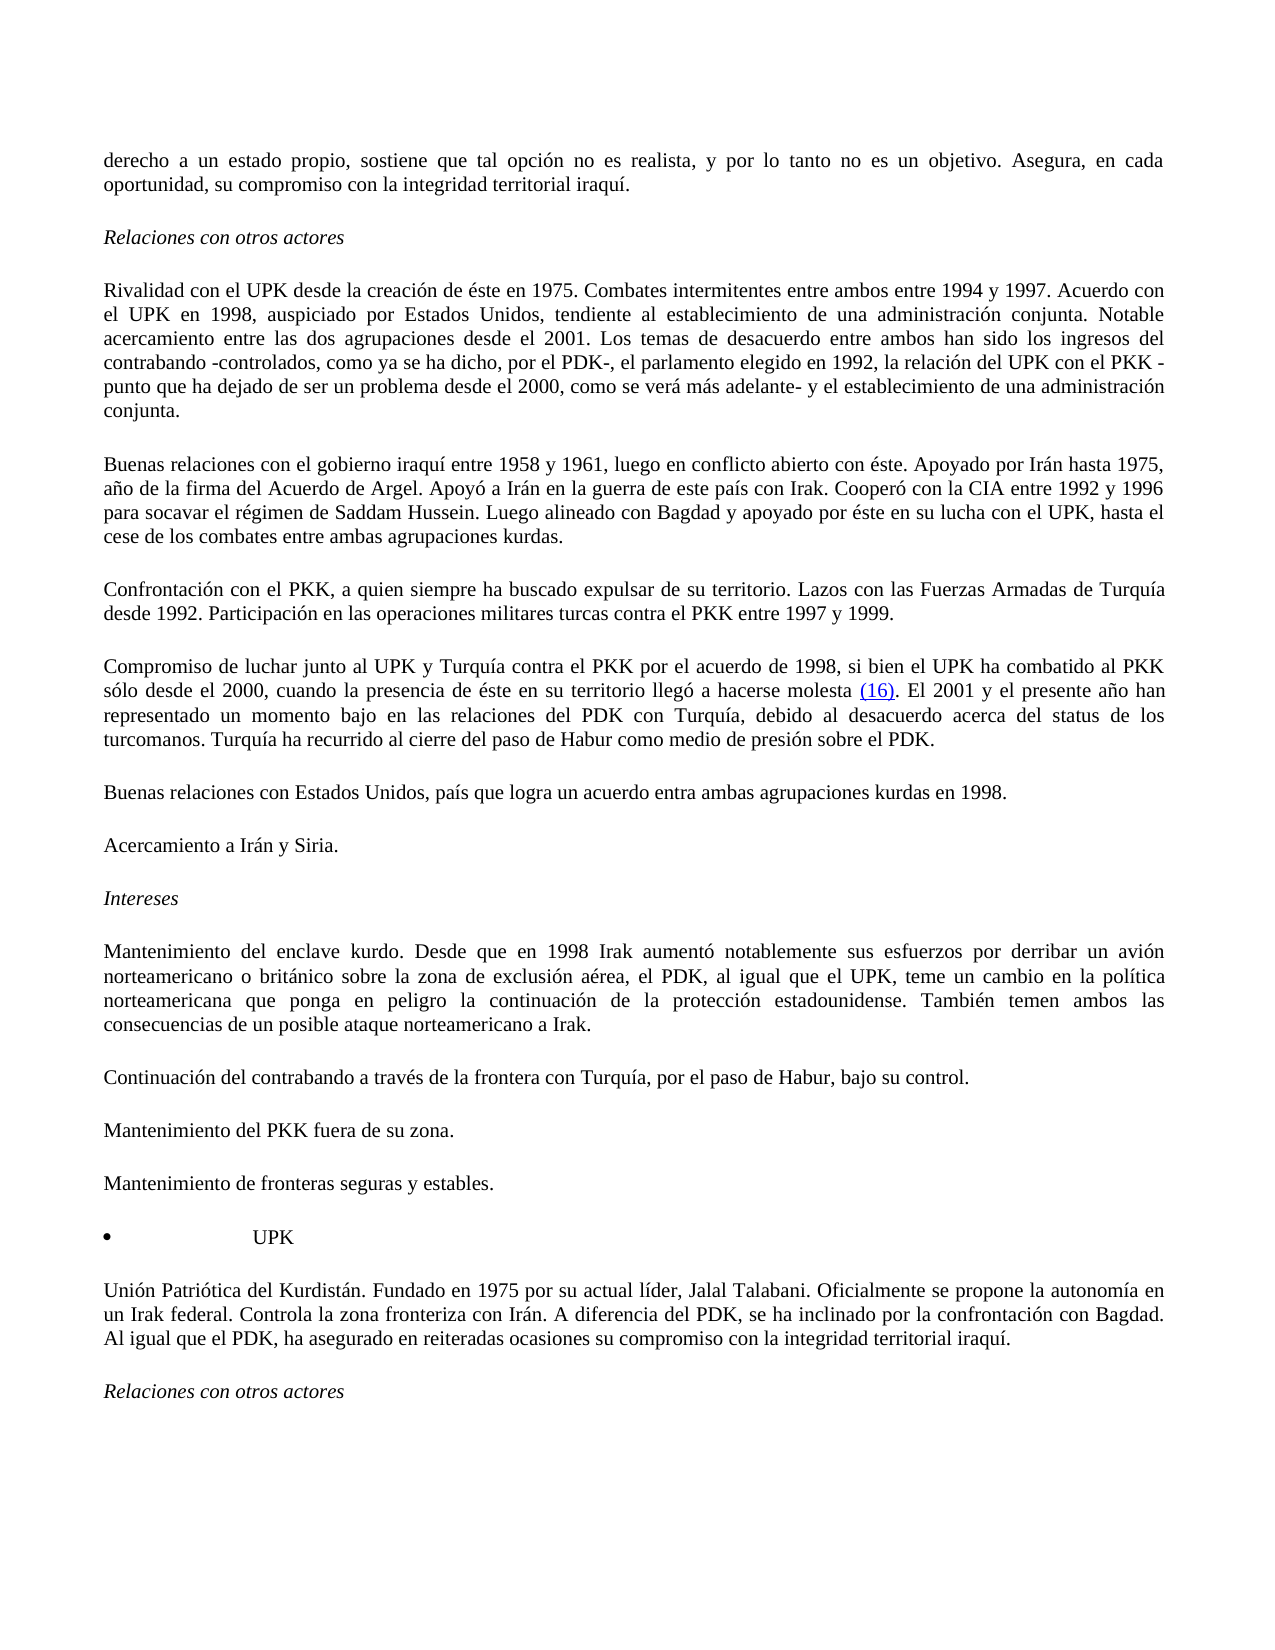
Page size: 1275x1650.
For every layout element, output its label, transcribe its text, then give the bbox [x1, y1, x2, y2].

text Buenas relaciones con el gobierno iraquí entre 1958 y 1961, luego en conflicto abierto con éste. Apoyado por Irán hasta 1975, año de la firma del Acuerdo de Argel. Apoyó a Irán en la guerra de este país con Irak. Cooperó con la CIA entre 1992 y 1996 para socavar el régimen de Saddam Hussein. Luego alineado con Bagdad y apoyado por éste en su lucha con el UPK, hasta el cese de los combates entre ambas agrupaciones kurdas. [103, 452, 1167, 548]
text Buenas relaciones con Estados Unidos, país que logra un acuerdo entra ambas agrupaciones kurdas en 1998. [103, 780, 1167, 804]
text Relaciones con otros actores [103, 225, 1167, 249]
text Relaciones con otros actores [103, 1379, 1167, 1403]
text Intereses [103, 886, 1167, 910]
list UPK [103, 1224, 1167, 1249]
text Unión Patriótica del Kurdistán. Fundado en 1975 por su actual líder, Jalal Talabani. Oficialmente se propone la autonomía en un Irak federal. Controla la zona fronteriza con Irán. A diferencia del PDK, se ha inclinado por la confrontación con Bagdad. Al igual que el PDK, ha asegurado en reiteradas ocasiones su compromiso con la integridad territorial iraquí. [103, 1278, 1167, 1350]
text Continuación del contrabando a través de la frontera con Turquía, por el paso de Habur, bajo su control. [103, 1065, 1167, 1089]
text Confrontación con el PKK, a quien siempre ha buscado expulsar de su territorio. Lazos con las Fuerzas Armadas de Turquía desde 1992. Participación en las operaciones militares turcas contra el PKK entre 1997 y 1999. [103, 577, 1167, 625]
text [103, 148, 1167, 196]
text Rivalidad con el UPK desde la creación de éste en 1975. Combates intermitentes entre ambos entre 1994 y 1997. Acuerdo con el UPK en 1998, auspiciado por Estados Unidos, tendiente al establecimiento de una administración conjunta. Notable acercamiento entre las dos agrupaciones desde el 2001. Los temas de desacuerdo entre ambos han sido los ingresos del contrabando -controlados, como ya se ha dicho, por el PDK-, el parlamento elegido en 1992, la relación del UPK con el PKK -punto que ha dejado de ser un problema desde el 2000, como se verá más adelante- y el establecimiento de una administración conjunta. [103, 278, 1167, 422]
text Mantenimiento del PKK fuera de su zona. [103, 1118, 1167, 1142]
text Mantenimiento de fronteras seguras y estables. [103, 1171, 1167, 1195]
text Mantenimiento del enclave kurdo. Desde que en 1998 Irak aumentó notablemente sus esfuerzos por derribar un avión norteamericano o británico sobre la zona de exclusión aérea, el PDK, al igual que el UPK, teme un cambio en la política norteamericana que ponga en peligro la continuación de la protección estadounidense. También temen ambos las consecuencias de un posible ataque norteamericano a Irak. [103, 939, 1167, 1036]
text Compromiso de luchar junto al UPK y Turquía contra el PKK por el acuerdo de 1998, si bien el UPK ha combatido al PKK sólo desde el 2000, cuando la presencia de éste en su territorio llegó a hacerse molesta (16). El 2001 y el presente año han representado un momento bajo en las relaciones del PDK con Turquía, debido al desacuerdo acerca del status de los turcomanos. Turquía ha recurrido al cierre del paso de Habur como medio de presión sobre el PDK. [103, 654, 1167, 751]
text Acercamiento a Irán y Siria. [103, 833, 1167, 857]
